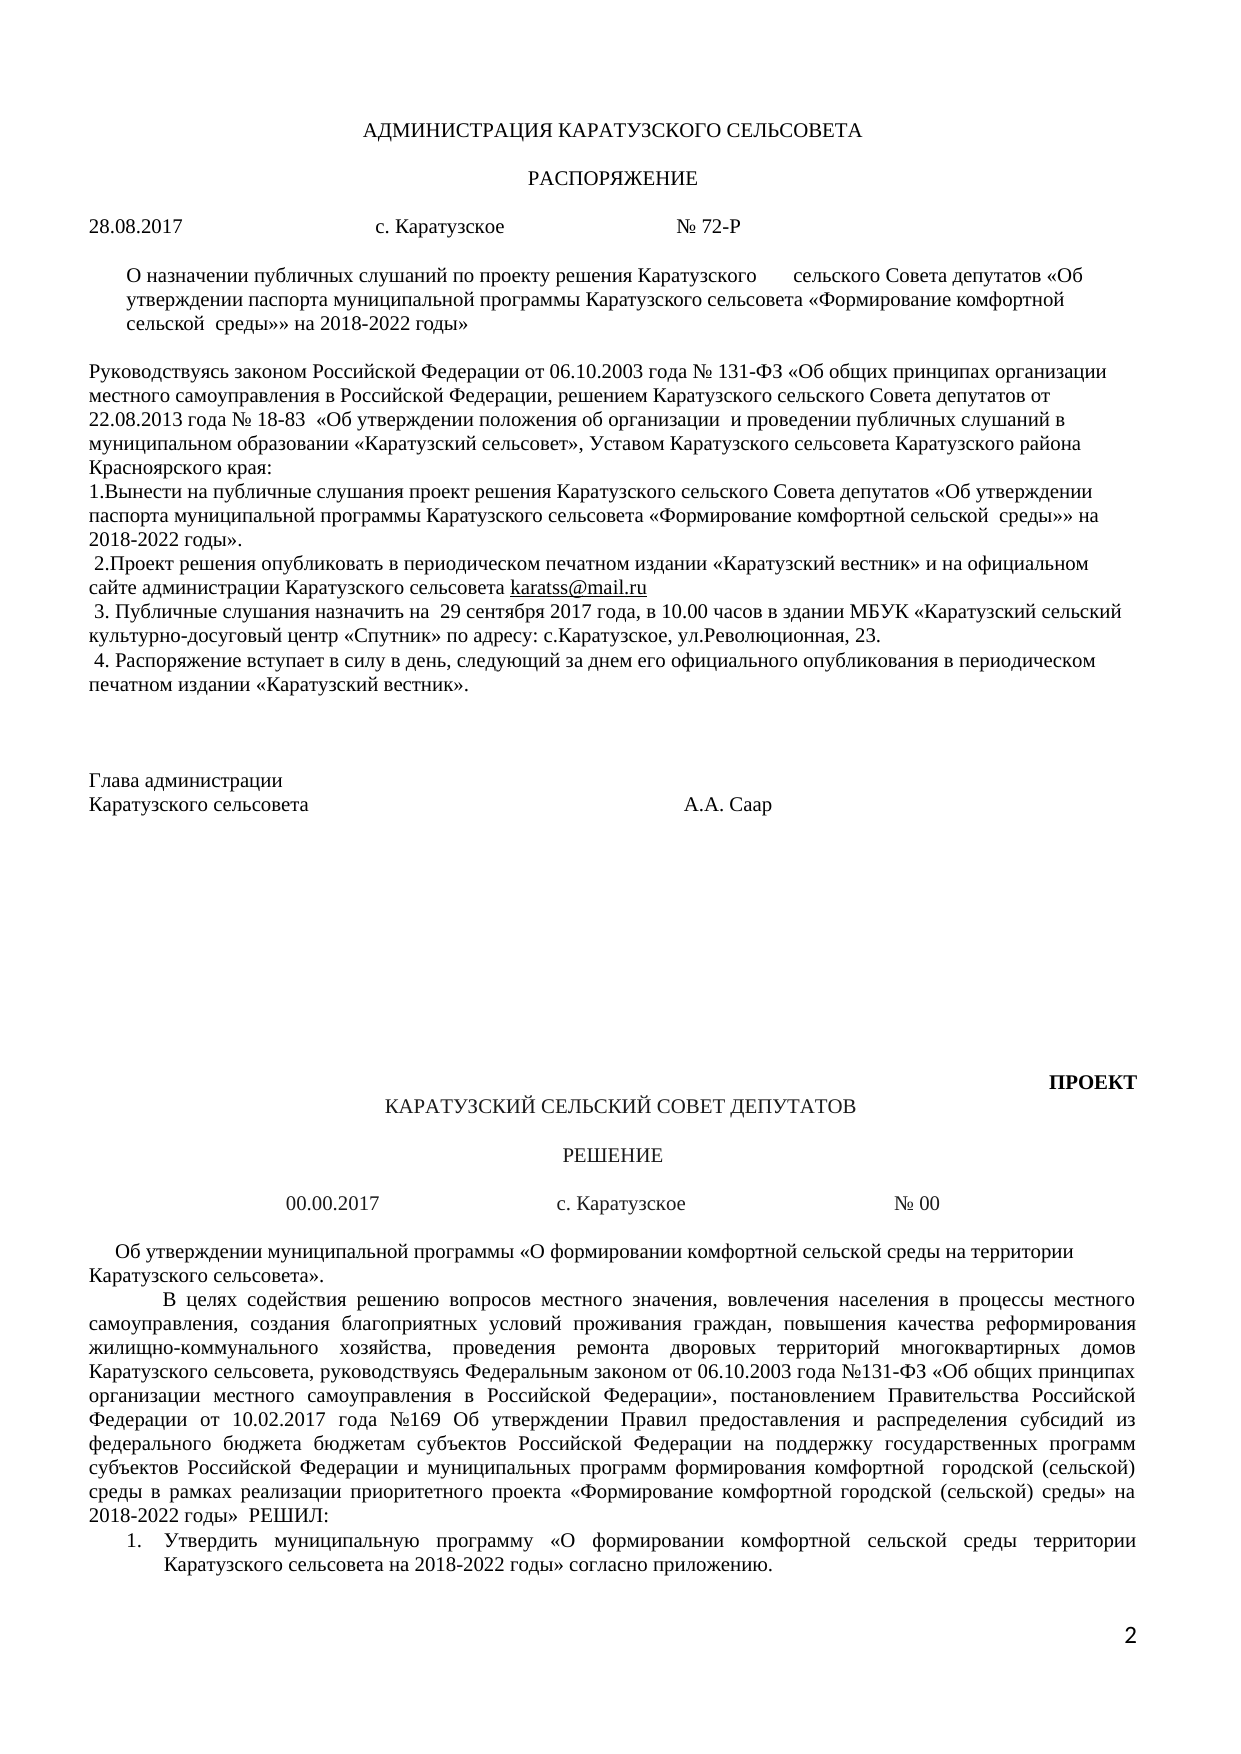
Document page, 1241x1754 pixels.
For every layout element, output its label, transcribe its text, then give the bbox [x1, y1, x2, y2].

text Глава администрации [89, 768, 1137, 792]
text О назначении публичных слушаний по проекту решения Каратузского сельского Совета депутатов «Об утверждении паспорта муниципальной программы Каратузского сельсовета «Формирование комфортной сельской среды»» на 2018-2022 годы» [126, 262, 1137, 335]
list Утвердить муниципальную программу «О формировании комфортной сельской среды территории Каратузского сельсовета на 2018-2022 годы» согласно приложению. [126, 1527, 1137, 1576]
text РЕШЕНИЕ [89, 1142, 1137, 1167]
text 3. Публичные слушания назначить на 29 сентября 2017 года, в 10.00 часов в здании МБУК «Каратузский сельский культурно-досуговый центр «Спутник» по адресу: с.Каратузское, ул.Революционная, 23. [89, 599, 1137, 647]
text 28.08.2017 с. Каратузское № 72-Р [89, 214, 1137, 238]
text АДМИНИСТРАЦИЯ КАРАТУЗСКОГО СЕЛЬСОВЕТА [89, 118, 1137, 142]
text 2.Проект решения опубликовать в периодическом печатном издании «Каратузский вестник» и на официальном сайте администрации Каратузского сельсовета karatss@mail.ru [89, 551, 1137, 599]
text Каратузского сельсовета А.А. Саар [89, 792, 1137, 816]
text Руководствуясь законом Российской Федерации от 06.10.2003 года № 131-ФЗ «Об общих принципах организации местного самоуправления в Российской Федерации, решением Каратузского сельского Совета депутатов от 22.08.2013 года № 18-83 «Об утверждении положения об организации и проведении публичных слушаний в муниципальном образовании «Каратузский сельсовет», Уставом Каратузского сельсовета Каратузского района Красноярского края: [89, 359, 1137, 479]
text ПРОЕКТ [89, 1070, 1137, 1094]
text В целях содействия решению вопросов местного значения, вовлечения населения в процессы местного самоуправления, создания благоприятных условий проживания граждан, повышения качества реформирования жилищно-коммунального хозяйства, проведения ремонта дворовых территорий многоквартирных домов Каратузского сельсовета, руководствуясь Федеральным законом от 06.10.2003 года №131-ФЗ «Об общих принципах организации местного самоуправления в Российской Федерации», постановлением Правительства Российской Федерации от 10.02.2017 года №169 Об утверждении Правил предоставления и распределения субсидий из федерального бюджета бюджетам субъектов Российской Федерации на поддержку государственных программ субъектов Российской Федерации и муниципальных программ формирования комфортной городской (сельской) среды в рамках реализации приоритетного проекта «Формирование комфортной городской (сельской) среды» на 2018-2022 годы» РЕШИЛ: [89, 1287, 1137, 1527]
text 00.00.2017 с. Каратузское № 00 [89, 1191, 1137, 1215]
text 1.Вынести на публичные слушания проект решения Каратузского сельского Совета депутатов «Об утверждении паспорта муниципальной программы Каратузского сельсовета «Формирование комфортной сельской среды»» на 2018-2022 годы». [89, 479, 1137, 551]
text Об утверждении муниципальной программы «О формировании комфортной сельской среды на территории Каратузского сельсовета». [89, 1239, 1137, 1287]
text КАРАТУЗСКИЙ СЕЛЬСКИЙ СОВЕТ ДЕПУТАТОВ [89, 1094, 1137, 1118]
text РАСПОРЯЖЕНИЕ [89, 166, 1137, 190]
text 4. Распоряжение вступает в силу в день, следующий за днем его официального опубликования в периодическом печатном издании «Каратузский вестник». [89, 647, 1137, 696]
